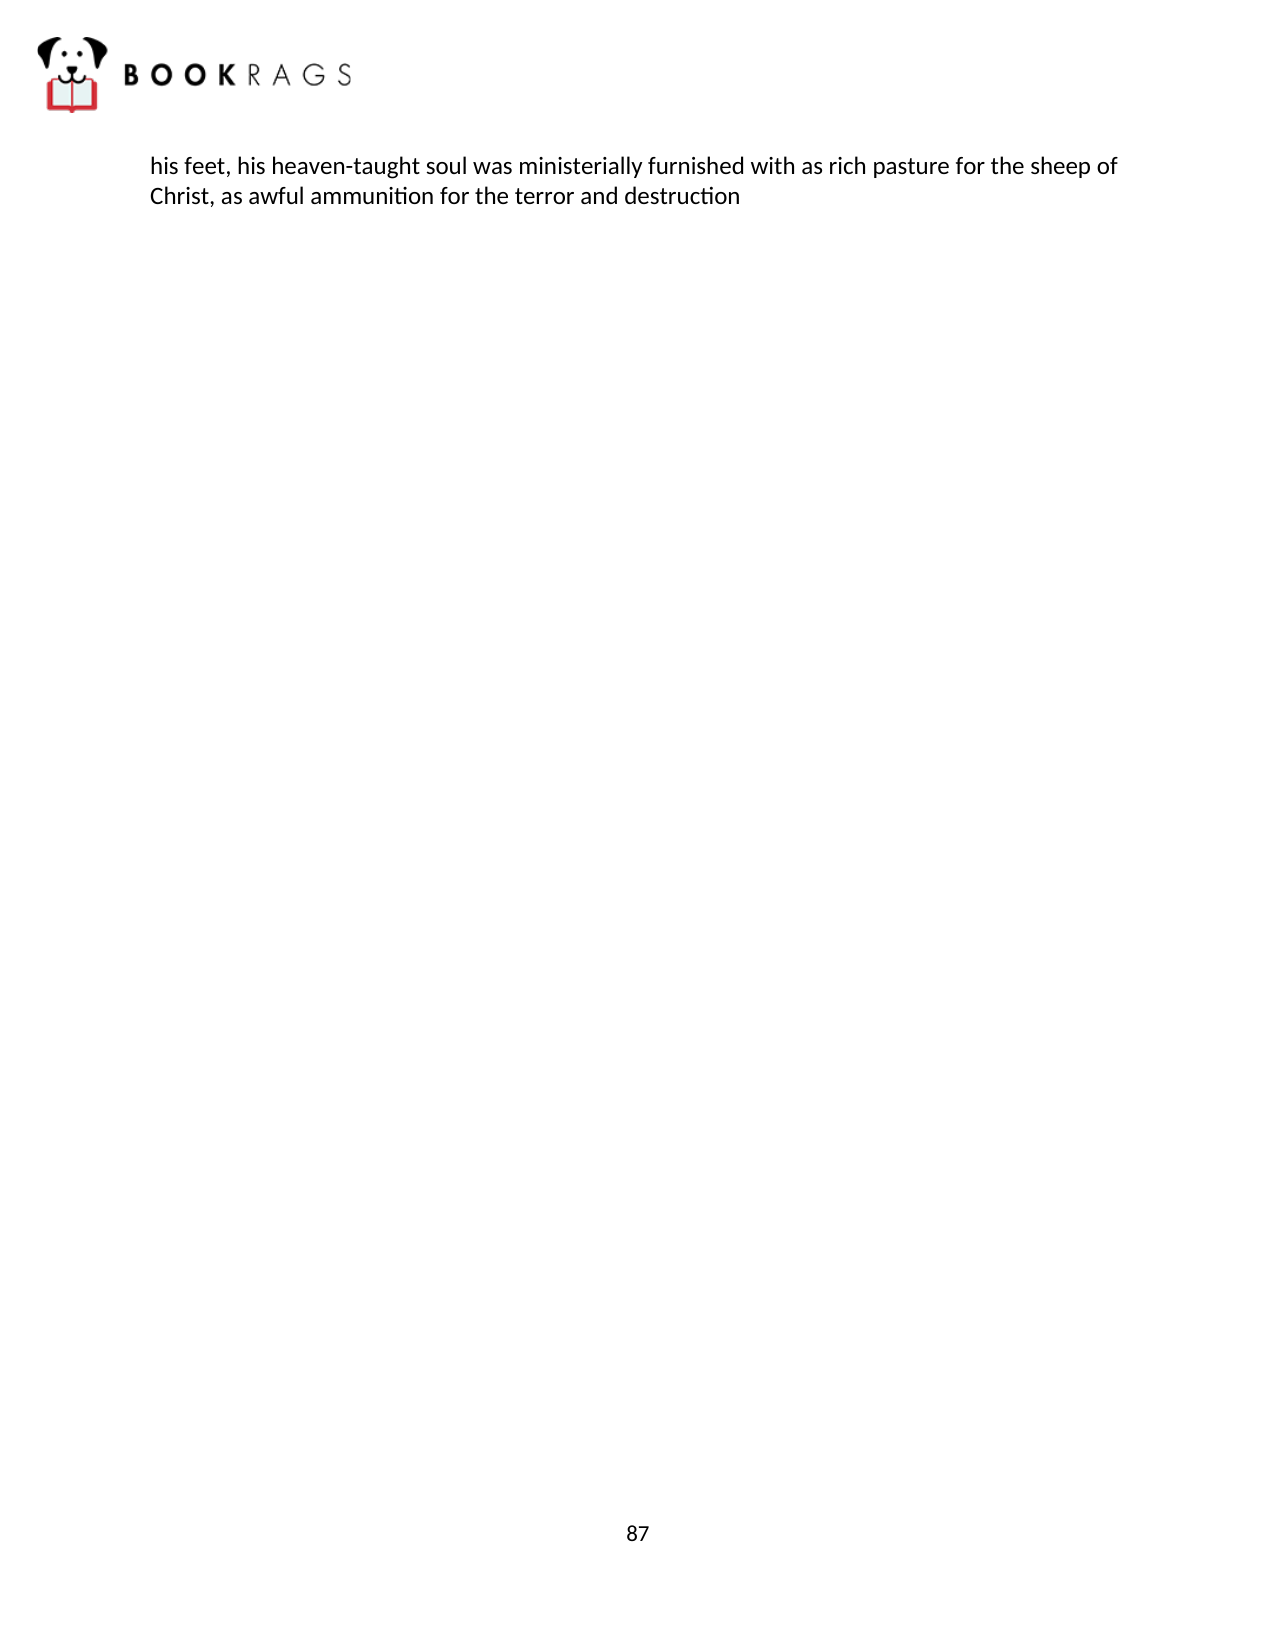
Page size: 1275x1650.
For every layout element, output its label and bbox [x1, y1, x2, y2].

text [150, 150, 1125, 211]
picture [37, 37, 351, 113]
